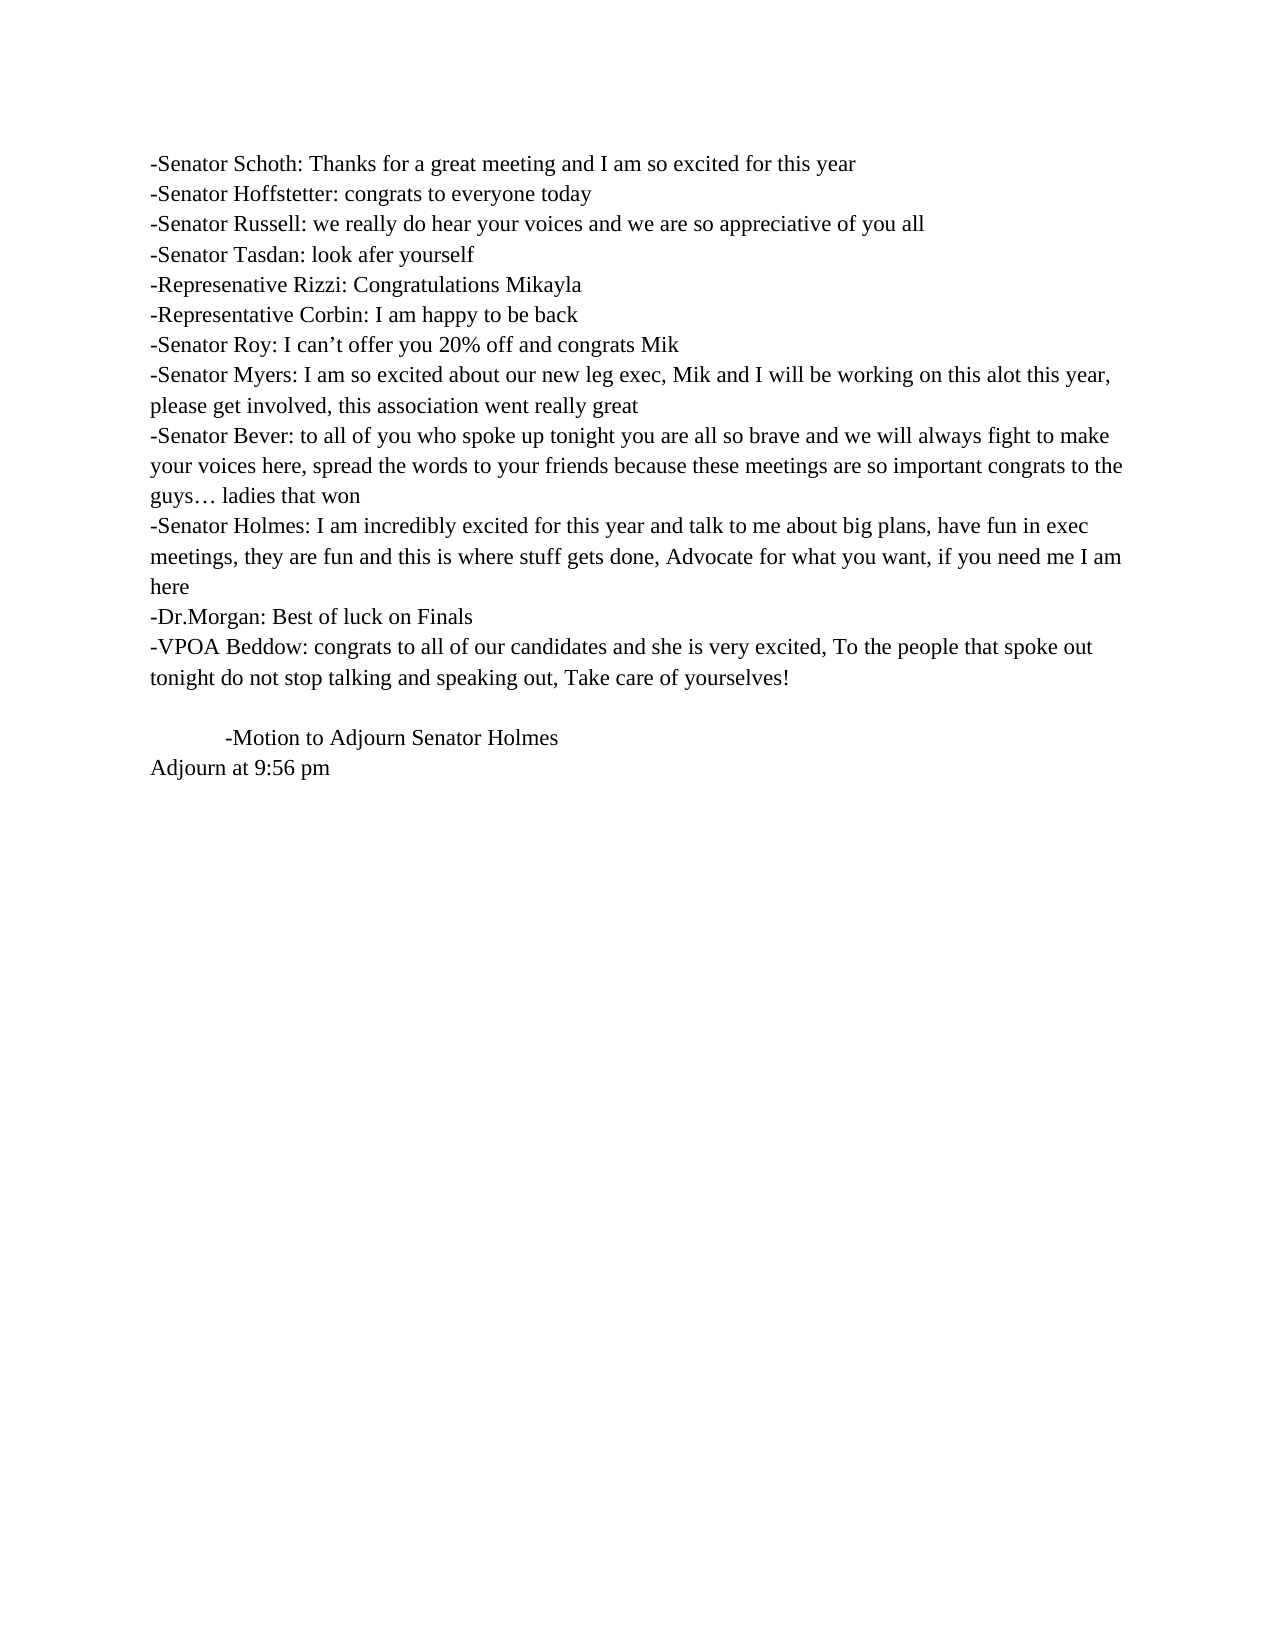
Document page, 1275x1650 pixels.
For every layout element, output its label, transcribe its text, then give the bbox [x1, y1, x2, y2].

text -Representative Corbin: I am happy to be back [150, 301, 1125, 327]
text -Senator Russell: we really do hear your voices and we are so appreciative of you all [150, 210, 1125, 237]
text -Senator Tasdan: look afer yourself [150, 241, 1125, 267]
text -Represenative Rizzi: Congratulations Mikayla [150, 271, 1125, 297]
text -Senator Myers: I am so excited about our new leg exec, Mik and I will be working on this alot this year, please get involved, this association went really great [150, 361, 1125, 418]
text -Motion to Adjourn Senator Holmes [150, 724, 1125, 750]
text -Senator Schoth: Thanks for a great meeting and I am so excited for this year [150, 150, 1125, 176]
text Adjourn at 9:56 pm [150, 754, 1125, 781]
text -VPOA Beddow: congrats to all of our candidates and she is very excited, To the people that spoke out tonight do not stop talking and speaking out, Take care of yourselves! [150, 633, 1125, 690]
text -Senator Hoffstetter: congrats to everyone today [150, 180, 1125, 207]
text -Senator Bever: to all of you who spoke up tonight you are all so brave and we will always fight to make your voices here, spread the words to your friends because these meetings are so important congrats to the guys… ladies that won [150, 422, 1125, 509]
text -Senator Roy: I can’t offer you 20% off and congrats Mik [150, 331, 1125, 358]
text -Senator Holmes: I am incredibly excited for this year and talk to me about big plans, have fun in exec meetings, they are fun and this is where stuff gets done, Advocate for what you want, if you need me I am here [150, 512, 1125, 599]
text -Dr.Morgan: Best of luck on Finals [150, 603, 1125, 629]
